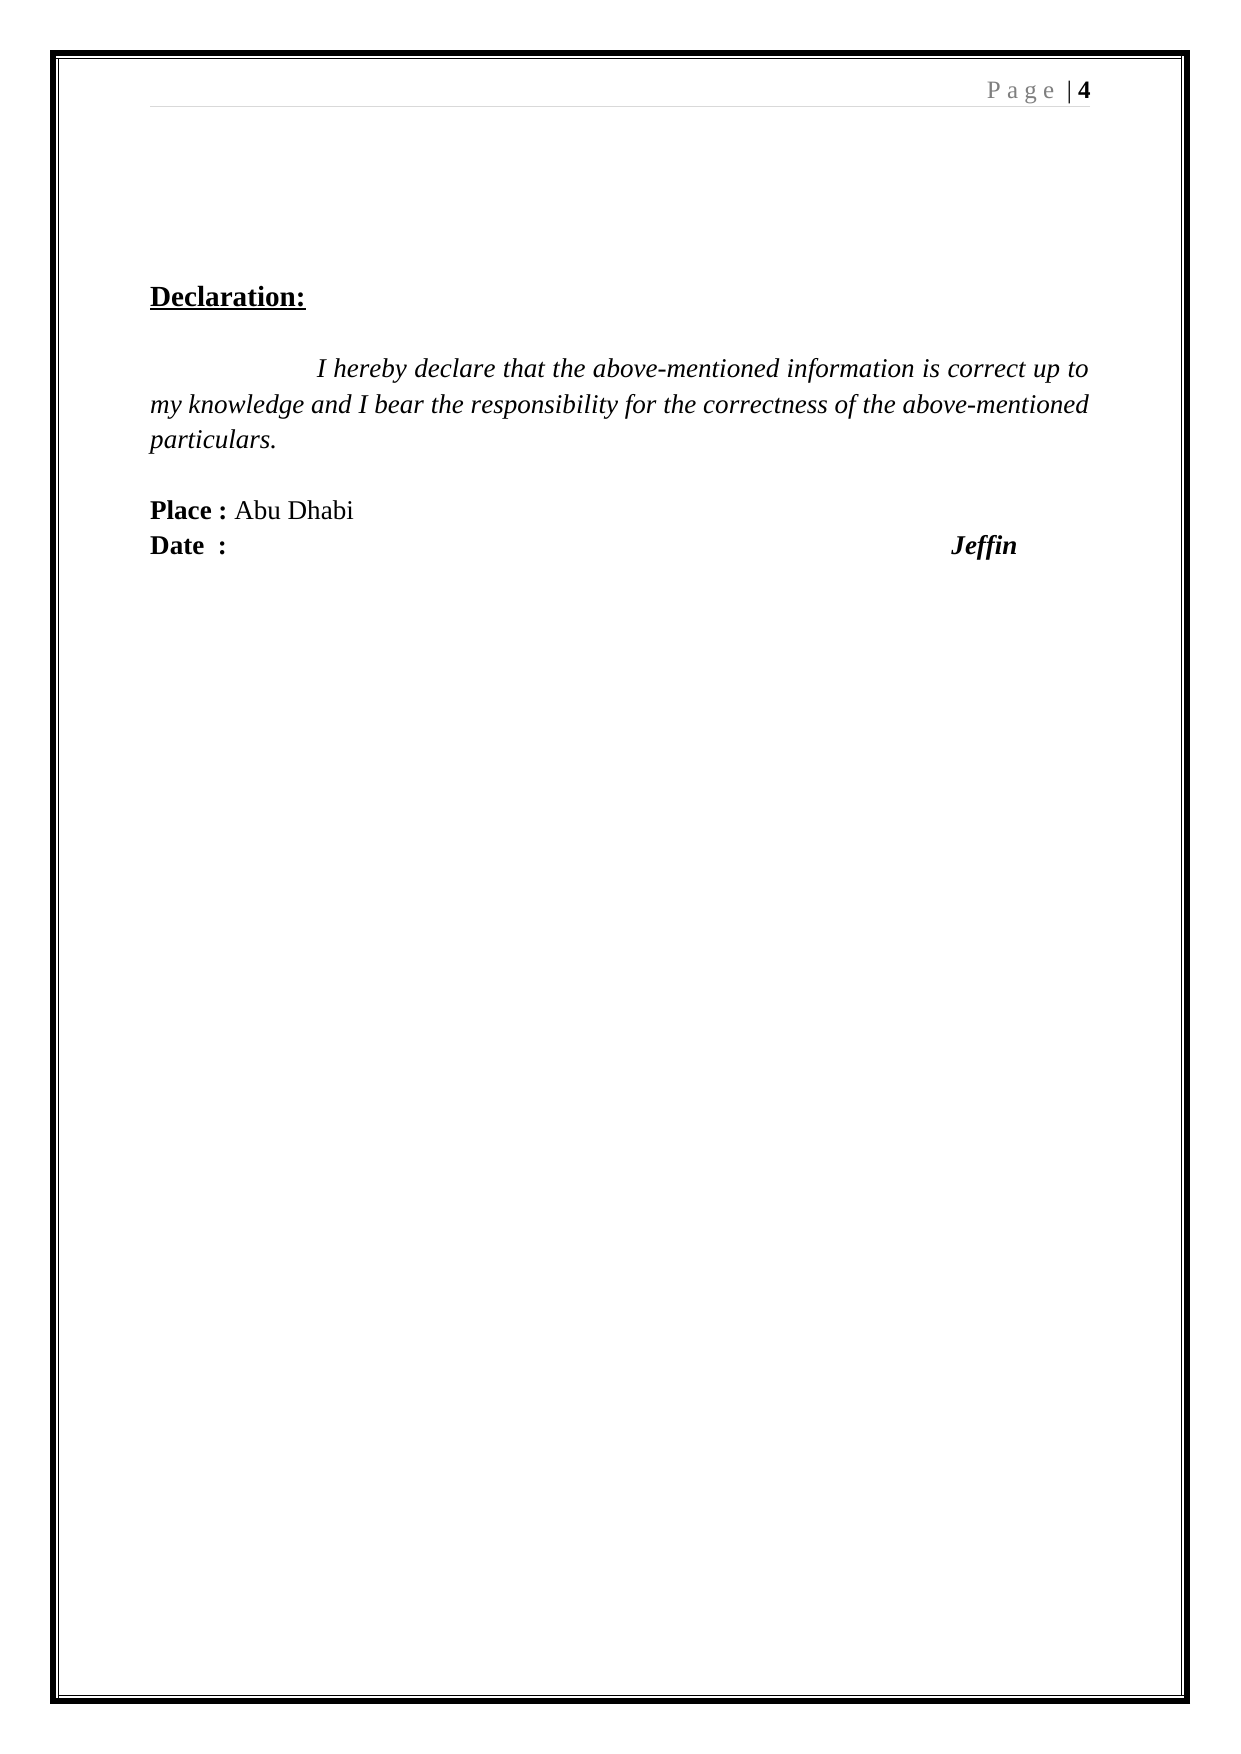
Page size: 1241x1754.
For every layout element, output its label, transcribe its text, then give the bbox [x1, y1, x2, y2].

text I hereby declare that the above-mentioned information is correct up to my knowledge and I bear the responsibility for the correctness of the above-mentioned particulars. [150, 348, 1090, 454]
text Place : Abu Dhabi [150, 490, 1090, 525]
text Date : Jeffin [150, 525, 1090, 561]
text Declaration: [150, 277, 1090, 313]
